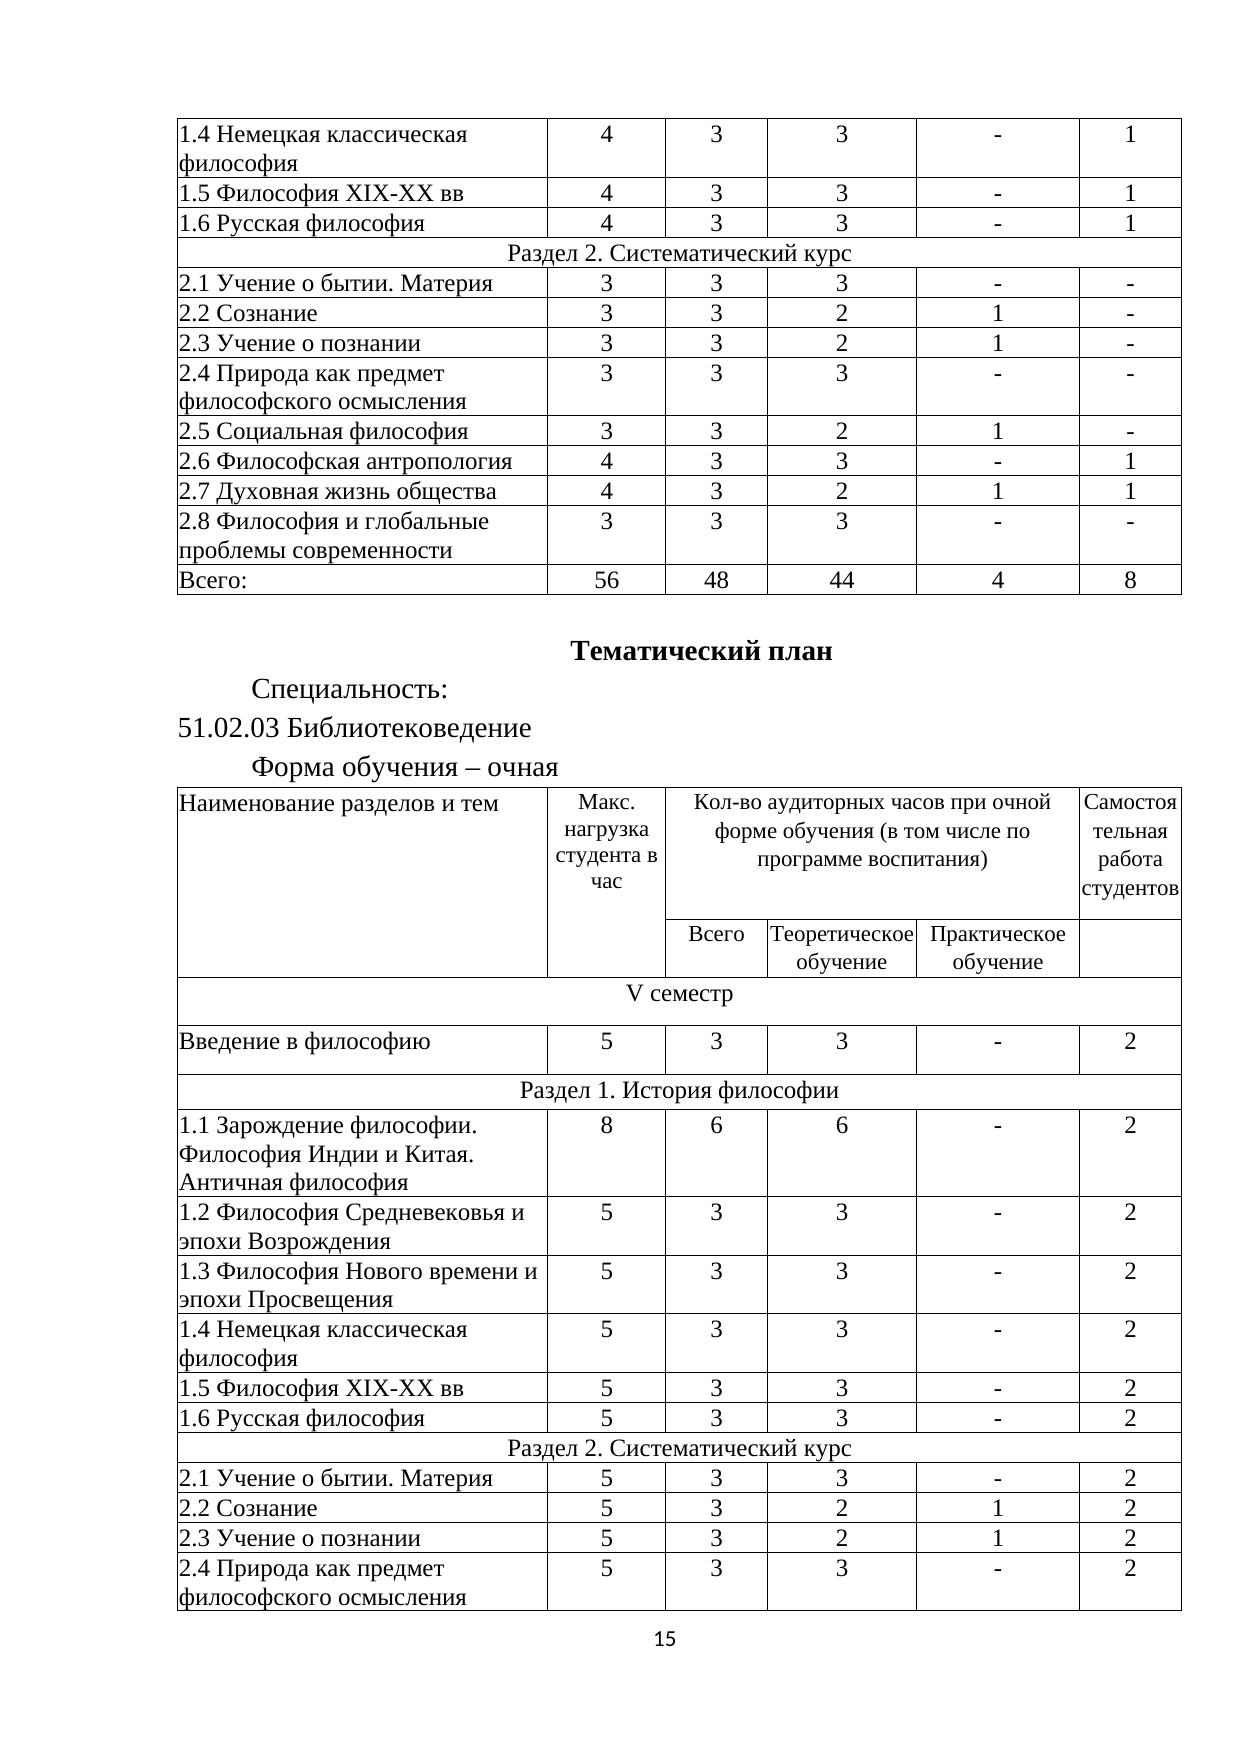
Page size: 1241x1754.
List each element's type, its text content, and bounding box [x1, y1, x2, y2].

table_header Самостоятельная работа студентов [1080, 788, 1181, 919]
table_cell 2 [1080, 1314, 1181, 1372]
table_cell 3 [666, 208, 767, 237]
table_cell 1 [1080, 178, 1181, 207]
table_cell 2.7 Духовная жизнь общества [178, 476, 547, 505]
table_cell 1 [917, 1523, 1079, 1552]
table_cell 1 [917, 476, 1079, 505]
table_cell - [917, 119, 1079, 177]
table_cell [1080, 920, 1181, 977]
table_header Макс. нагрузка студента в час [548, 788, 665, 977]
table_cell 3 [666, 476, 767, 505]
table_cell 3 [666, 1553, 767, 1610]
table_cell 1 [1080, 208, 1181, 237]
table_cell 2 [1080, 1026, 1181, 1074]
table_cell Теоретическое обучение [768, 920, 916, 977]
table_cell V семестр [178, 978, 1181, 1025]
table_cell - [1080, 268, 1181, 297]
text Тематический план [177, 633, 1152, 667]
table_cell 2 [1080, 1403, 1181, 1432]
table_cell 3 [666, 506, 767, 564]
table_cell 1 [917, 1493, 1079, 1522]
table_cell 3 [666, 446, 767, 475]
table_cell 3 [768, 1026, 916, 1074]
table_cell 2 [1080, 1553, 1181, 1610]
table_cell - [1080, 298, 1181, 327]
table_cell 3 [768, 1197, 916, 1255]
table_cell 4 [548, 476, 665, 505]
table_cell Всего [666, 920, 767, 977]
table_cell 3 [768, 1256, 916, 1313]
table_cell 3 [666, 298, 767, 327]
table_cell - [1080, 506, 1181, 564]
table_cell 3 [768, 1314, 916, 1372]
table_cell 2.1 Учение о бытии. Материя [178, 1463, 547, 1492]
table_cell 8 [1080, 565, 1181, 593]
table_cell 1 [1080, 446, 1181, 475]
table_cell 1.1 Зарождение философии. Философия Индии и Китая. Античная философия [178, 1110, 547, 1196]
table_cell - [917, 268, 1079, 297]
table_cell 3 [548, 268, 665, 297]
table_cell - [917, 1026, 1079, 1074]
table_cell 2.4 Природа как предмет философского осмысления [178, 358, 547, 415]
table_cell 3 [666, 328, 767, 357]
table_cell 2.3 Учение о познании [178, 1523, 547, 1552]
table_cell 5 [548, 1026, 665, 1074]
table_cell 1 [1080, 119, 1181, 177]
table_cell 4 [548, 119, 665, 177]
table_cell - [917, 1403, 1079, 1432]
table_cell 5 [548, 1403, 665, 1432]
table_cell Введение в философию [178, 1026, 547, 1074]
table_cell 2.5 Социальная философия [178, 416, 547, 445]
table_cell 3 [666, 1197, 767, 1255]
table_cell Всего: [178, 565, 547, 593]
table_cell 1.6 Русская философия [178, 1403, 547, 1432]
table_cell - [917, 358, 1079, 415]
table_cell Практическое обучение [917, 920, 1079, 977]
table_cell 5 [548, 1553, 665, 1610]
table_cell 2 [1080, 1373, 1181, 1402]
table_cell 1.6 Русская философия [178, 208, 547, 237]
table_cell 1.4 Немецкая классическая философия [178, 119, 547, 177]
table_cell 1 [917, 328, 1079, 357]
table_cell 3 [666, 119, 767, 177]
table_cell - [917, 1553, 1079, 1610]
table_cell 5 [548, 1493, 665, 1522]
table_cell 1.3 Философия Нового времени и эпохи Просвещения [178, 1256, 547, 1313]
table_header Наименование разделов и тем [178, 788, 547, 977]
table_cell 1 [1080, 476, 1181, 505]
table_cell 5 [548, 1256, 665, 1313]
table_cell 2 [1080, 1463, 1181, 1492]
table_cell - [1080, 328, 1181, 357]
table_cell 3 [666, 416, 767, 445]
table_cell Раздел 2. Систематический курс [178, 238, 1181, 267]
table_cell 4 [548, 208, 665, 237]
table_cell 6 [666, 1110, 767, 1196]
table_cell 2 [1080, 1256, 1181, 1313]
table_cell 6 [768, 1110, 916, 1196]
table_cell 2 [1080, 1493, 1181, 1522]
table_cell 4 [548, 446, 665, 475]
table_cell 56 [548, 565, 665, 593]
table_cell - [917, 506, 1079, 564]
table_cell Раздел 1. История философии [178, 1075, 1181, 1109]
table_cell 3 [666, 178, 767, 207]
table_cell 3 [666, 268, 767, 297]
table_cell 3 [548, 298, 665, 327]
table_cell 3 [666, 1026, 767, 1074]
table_cell 2.1 Учение о бытии. Материя [178, 268, 547, 297]
table_cell 2.8 Философия и глобальные проблемы современности [178, 506, 547, 564]
table_cell 3 [768, 358, 916, 415]
table_cell 5 [548, 1523, 665, 1552]
table_cell 3 [666, 1256, 767, 1313]
table_cell - [917, 1197, 1079, 1255]
table_cell 2 [1080, 1110, 1181, 1196]
table_cell 5 [548, 1373, 665, 1402]
table_cell 1 [917, 416, 1079, 445]
table_cell 3 [768, 119, 916, 177]
table_cell 3 [768, 1553, 916, 1610]
table_cell 4 [548, 178, 665, 207]
table_cell - [1080, 416, 1181, 445]
table_cell 5 [548, 1463, 665, 1492]
table_cell Раздел 2. Систематический курс [178, 1433, 1181, 1462]
table_cell 2.2 Сознание [178, 298, 547, 327]
table_cell - [917, 178, 1079, 207]
table_cell - [917, 446, 1079, 475]
table_cell 3 [666, 1373, 767, 1402]
table_cell - [917, 1314, 1079, 1372]
table_cell 3 [548, 358, 665, 415]
table_cell 3 [666, 358, 767, 415]
table_cell 5 [548, 1197, 665, 1255]
table_cell 8 [548, 1110, 665, 1196]
table_cell 2.4 Природа как предмет философского осмысления [178, 1553, 547, 1610]
table_cell 48 [666, 565, 767, 593]
table_cell 2 [1080, 1523, 1181, 1552]
table_header Кол-во аудиторных часов при очной форме обучения (в том числе по программе воспитания) [666, 788, 1079, 919]
table_cell 1 [917, 298, 1079, 327]
text 51.02.03 Библиотековедение [177, 710, 1152, 744]
table_cell 1.5 Философия XIX-XX вв [178, 1373, 547, 1402]
table_cell 1.5 Философия XIX-XX вв [178, 178, 547, 207]
table_cell 3 [768, 506, 916, 564]
table_cell 3 [548, 416, 665, 445]
table_cell 5 [548, 1314, 665, 1372]
table_cell - [917, 208, 1079, 237]
table_cell 1.4 Немецкая классическая философия [178, 1314, 547, 1372]
table_cell 3 [666, 1463, 767, 1492]
table_cell 3 [666, 1493, 767, 1522]
table_cell 4 [917, 565, 1079, 593]
table_cell - [917, 1256, 1079, 1313]
table_cell 2.6 Философская антропология [178, 446, 547, 475]
table_cell 2.3 Учение о познании [178, 328, 547, 357]
table_cell - [917, 1463, 1079, 1492]
table_cell 3 [548, 328, 665, 357]
table_cell - [917, 1110, 1079, 1196]
table_cell 2 [1080, 1197, 1181, 1255]
table_cell 1.2 Философия Средневековья и эпохи Возрождения [178, 1197, 547, 1255]
table_cell 3 [666, 1403, 767, 1432]
table_cell 2.2 Сознание [178, 1493, 547, 1522]
table_cell - [917, 1373, 1079, 1402]
table_cell 44 [768, 565, 916, 593]
text Специальность: [177, 672, 1152, 705]
table_cell 3 [666, 1523, 767, 1552]
table_cell 3 [548, 506, 665, 564]
table_cell 3 [666, 1314, 767, 1372]
text Форма обучения – очная [177, 749, 1152, 782]
table_cell - [1080, 358, 1181, 415]
